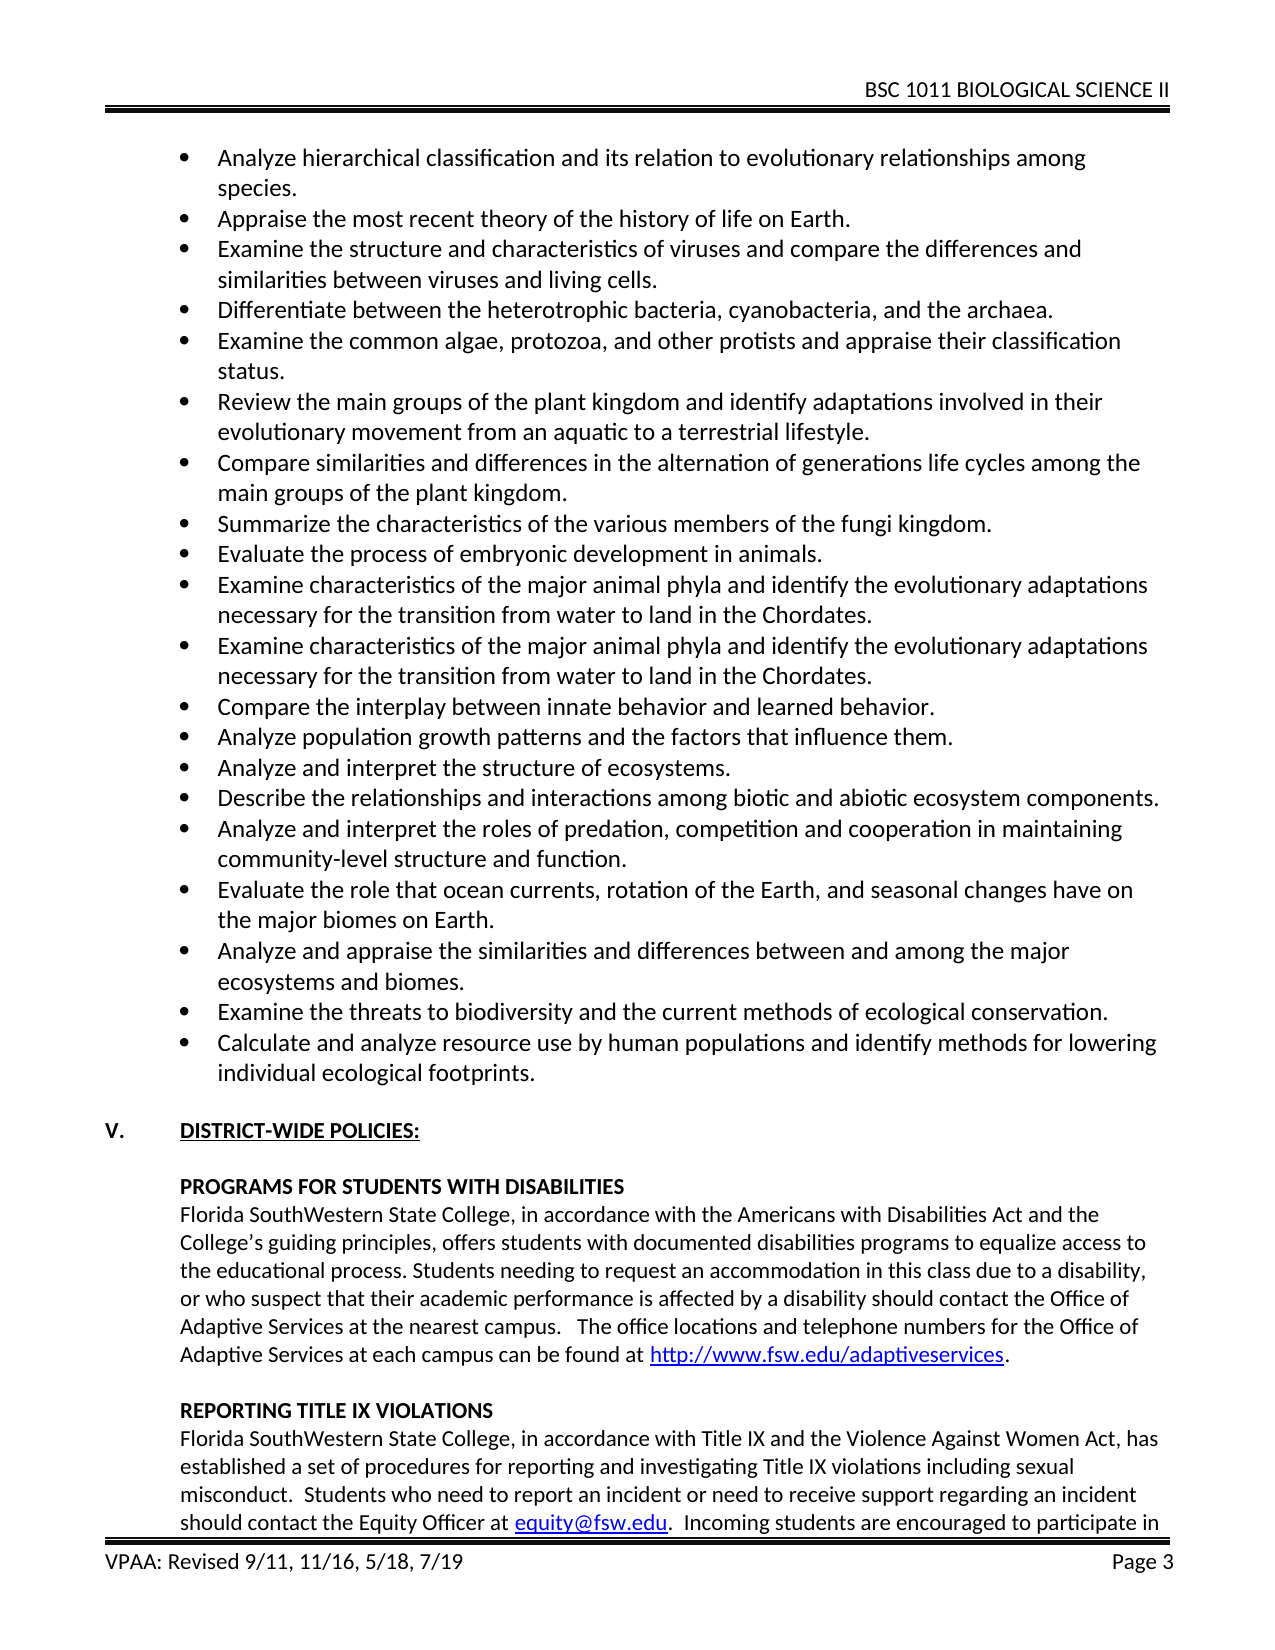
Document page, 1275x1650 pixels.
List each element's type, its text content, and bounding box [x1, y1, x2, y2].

list Describe the relationships and interactions among biotic and abiotic ecosystem components. [180, 783, 1170, 813]
list Evaluate the role that ocean currents, rotation of the Earth, and seasonal changes have on the major biomes on Earth. [180, 874, 1170, 935]
list Examine characteristics of the major animal phyla and identify the evolutionary adaptations necessary for the transition from water to land in the Chordates. [180, 630, 1170, 691]
list Calculate and analyze resource use by human populations and identify methods for lowering individual ecological footprints. [180, 1027, 1170, 1088]
text Florida SouthWestern State College, in accordance with the Americans with Disabilities Act and the College’s guiding principles, offers students with documented disabilities programs to equalize access to the educational process. Students needing to request an accommodation in this class due to a disability, or who suspect that their academic performance is affected by a disability should contact the Office of Adaptive Services at the nearest campus. The office locations and telephone numbers for the Office of Adaptive Services at each campus can be found at http://www.fsw.edu/adaptiveservices. [180, 1200, 1170, 1368]
list Examine characteristics of the major animal phyla and identify the evolutionary adaptations necessary for the transition from water to land in the Chordates. [180, 569, 1170, 630]
text Programs for Students with Disabilities [180, 1172, 1170, 1200]
list Review the main groups of the plant kingdom and identify adaptations involved in their evolutionary movement from an aquatic to a terrestrial lifestyle. [180, 386, 1170, 447]
list DISTRICT-WIDE POLICIES: [105, 1116, 1170, 1144]
list Evaluate the process of embryonic development in animals. [180, 538, 1170, 569]
list Differentiate between the heterotrophic bacteria, cyanobacteria, and the archaea. [180, 294, 1170, 325]
list Analyze population growth patterns and the factors that influence them. [180, 722, 1170, 752]
list Analyze hierarchical classification and its relation to evolutionary relationships among species. [180, 142, 1170, 203]
list Examine the common algae, protozoa, and other protists and appraise their classification status. [180, 325, 1170, 386]
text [180, 1424, 1170, 1536]
list Analyze and interpret the roles of predation, competition and cooperation in maintaining community-level structure and function. [180, 813, 1170, 874]
list Examine the structure and characteristics of viruses and compare the differences and similarities between viruses and living cells. [180, 233, 1170, 294]
list Analyze and interpret the structure of ecosystems. [180, 752, 1170, 783]
list Summarize the characteristics of the various members of the fungi kingdom. [180, 508, 1170, 538]
list Analyze and appraise the similarities and differences between and among the major ecosystems and biomes. [180, 935, 1170, 996]
list Appraise the most recent theory of the history of life on Earth. [180, 203, 1170, 233]
text REPORTING TITLE IX VIOLATIONS [180, 1396, 1170, 1424]
list Examine the threats to biodiversity and the current methods of ecological conservation. [180, 996, 1170, 1027]
list Compare similarities and differences in the alternation of generations life cycles among the main groups of the plant kingdom. [180, 447, 1170, 508]
list Compare the interplay between innate behavior and learned behavior. [180, 691, 1170, 722]
